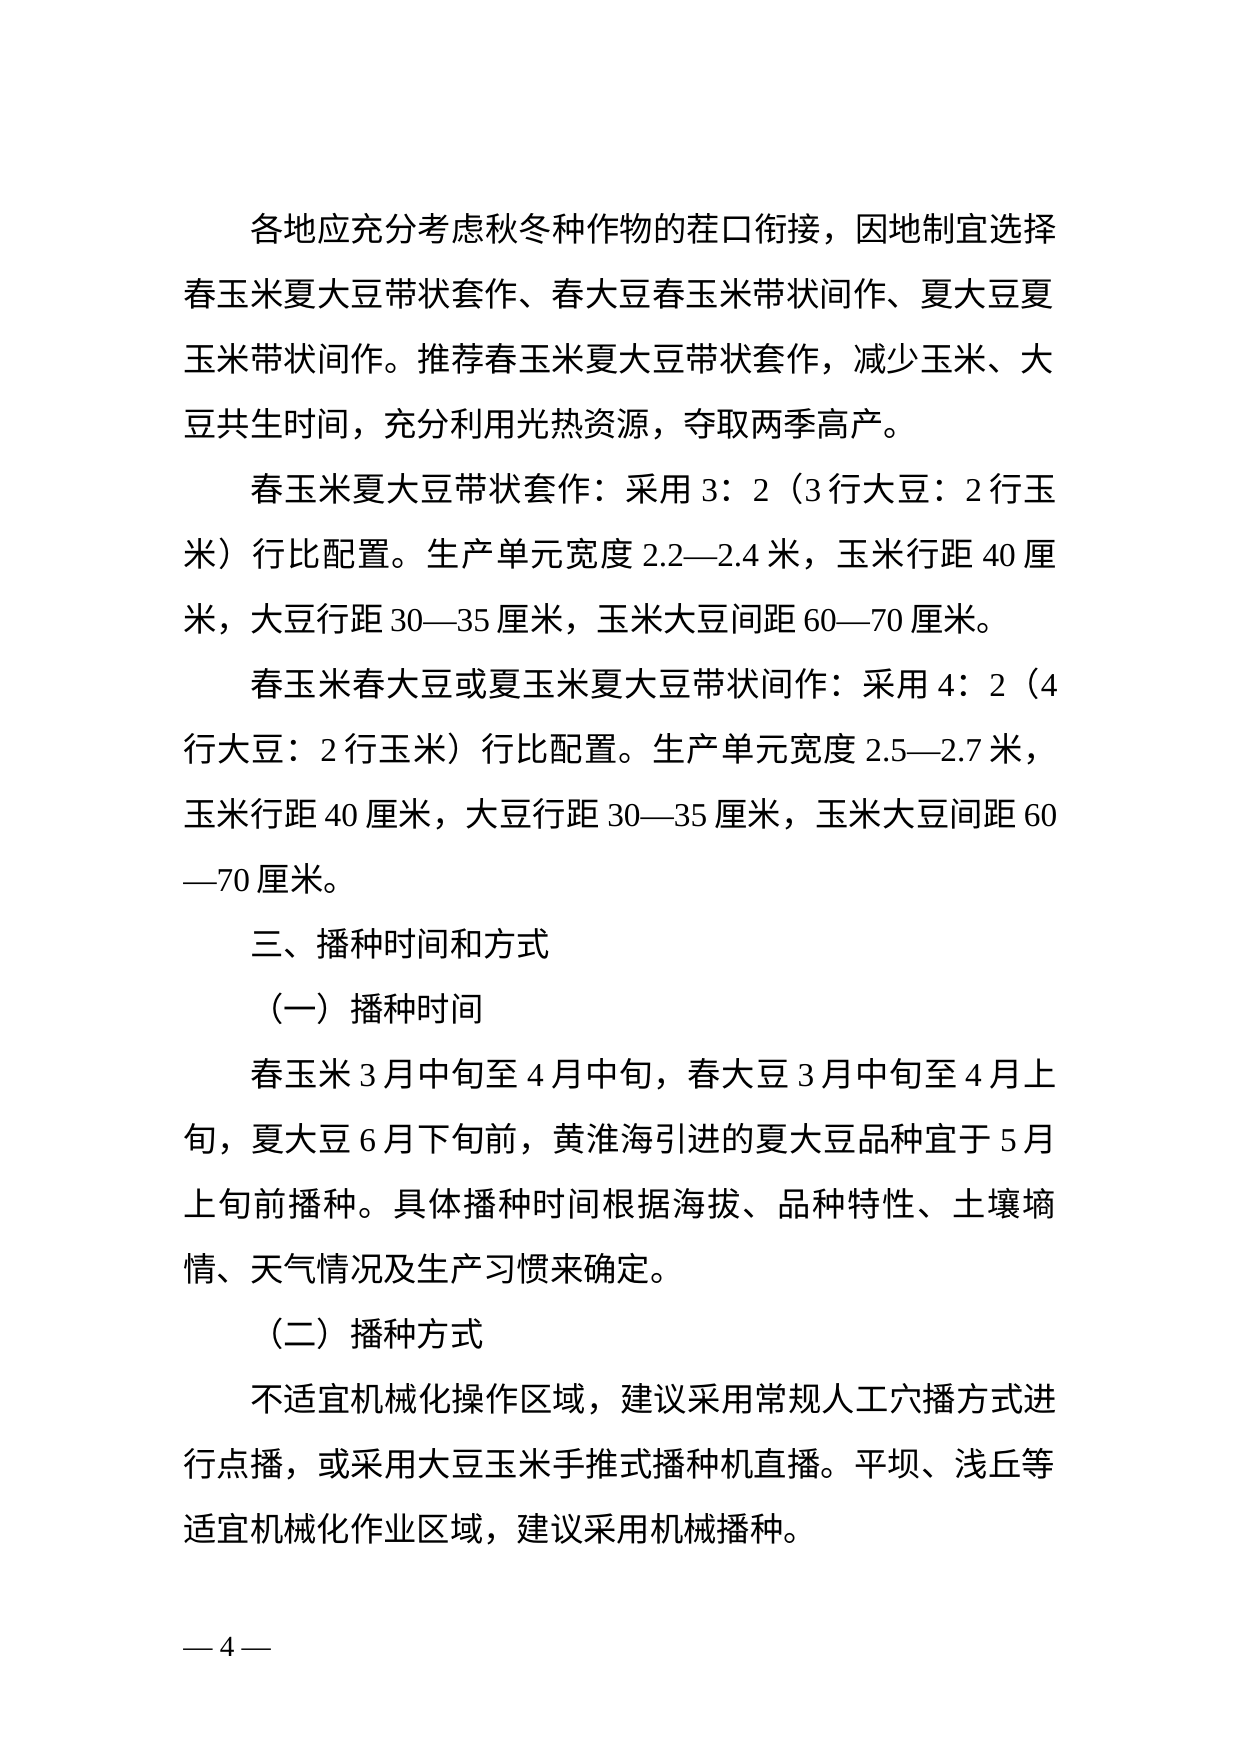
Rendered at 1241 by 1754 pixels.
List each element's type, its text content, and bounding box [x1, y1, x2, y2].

text 春玉米春大豆或夏玉米夏大豆带状间作：采用4：2（4行大豆：2行玉米）行比配置。生产单元宽度2.5—2.7米，玉米行距40厘米，大豆行距30—35厘米，玉米大豆间距60—70厘米。 [183, 649, 1057, 909]
text （一）播种时间 [183, 974, 1057, 1039]
text 春玉米夏大豆带状套作：采用3：2（3行大豆：2行玉米）行比配置。生产单元宽度2.2—2.4米，玉米行距40厘米，大豆行距30—35厘米，玉米大豆间距60—70厘米。 [183, 454, 1057, 649]
text 各地应充分考虑秋冬种作物的茬口衔接，因地制宜选择春玉米夏大豆带状套作、春大豆春玉米带状间作、夏大豆夏玉米带状间作。推荐春玉米夏大豆带状套作，减少玉米、大豆共生时间，充分利用光热资源，夺取两季高产。 [183, 194, 1057, 454]
text （二）播种方式 [183, 1299, 1057, 1364]
text 三、播种时间和方式 [183, 909, 1057, 974]
text 不适宜机械化操作区域，建议采用常规人工穴播方式进行点播，或采用大豆玉米手推式播种机直播。平坝、浅丘等适宜机械化作业区域，建议采用机械播种。 [183, 1364, 1057, 1559]
text 春玉米3月中旬至4月中旬，春大豆3月中旬至4月上旬，夏大豆6月下旬前，黄淮海引进的夏大豆品种宜于5月上旬前播种。具体播种时间根据海拔、品种特性、土壤墒情、天气情况及生产习惯来确定。 [183, 1039, 1057, 1299]
